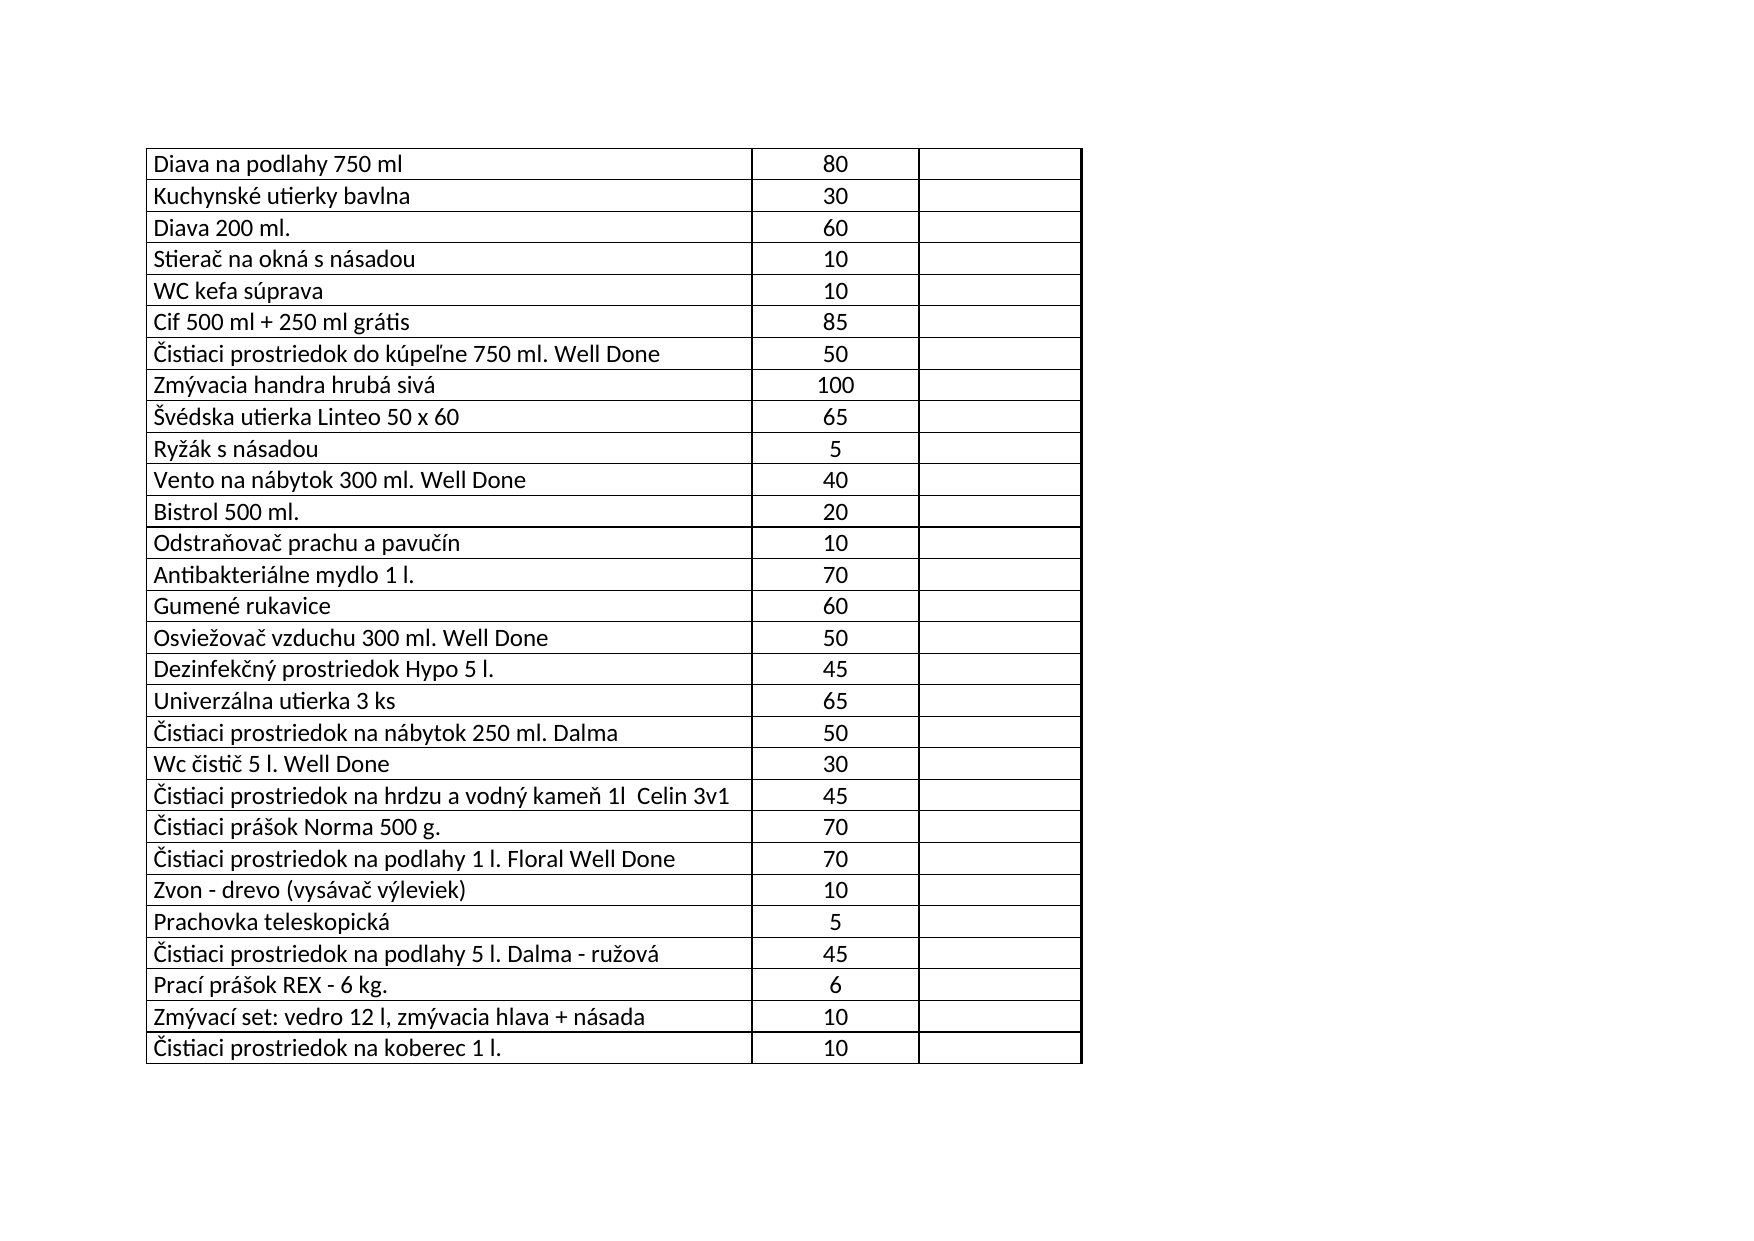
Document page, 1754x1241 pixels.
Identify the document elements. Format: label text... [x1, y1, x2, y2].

table_cell [920, 622, 1080, 653]
table_cell [920, 938, 1080, 968]
table_cell 20 [753, 496, 918, 526]
table_cell [920, 1001, 1080, 1031]
table_cell [920, 969, 1080, 1000]
table_cell [920, 654, 1080, 684]
table_cell 10 [753, 1001, 918, 1031]
table_cell 30 [753, 748, 918, 779]
table_cell 60 [753, 212, 918, 242]
table_cell [920, 496, 1080, 526]
table_cell 10 [753, 275, 918, 305]
table_cell Čistiaci prostriedok na podlahy 1 l. Floral Well Done [147, 843, 751, 873]
table_cell Wc čistič 5 l. Well Done [147, 748, 751, 779]
table_cell 45 [753, 780, 918, 810]
table_cell 50 [753, 338, 918, 368]
table_cell Diava 200 ml. [147, 212, 751, 242]
table_cell [920, 717, 1080, 747]
table_cell 65 [753, 401, 918, 432]
table_cell Čistiaci prostriedok do kúpeľne 750 ml. Well Done [147, 338, 751, 368]
table_cell [920, 212, 1080, 242]
table_cell [920, 149, 1080, 179]
table_cell [920, 275, 1080, 305]
table_cell Ryžák s násadou [147, 433, 751, 463]
table_cell 10 [753, 243, 918, 274]
table_cell 10 [753, 528, 918, 558]
table_cell Vento na nábytok 300 ml. Well Done [147, 464, 751, 495]
table_cell [920, 591, 1080, 621]
table_cell Stierač na okná s násadou [147, 243, 751, 274]
table_cell [920, 1033, 1080, 1063]
table_cell Diava na podlahy 750 ml [147, 149, 751, 179]
table_cell Čistiaci prostriedok na hrdzu a vodný kameň 1l Celin 3v1 [147, 780, 751, 810]
table_cell Čistiaci prostriedok na nábytok 250 ml. Dalma [147, 717, 751, 747]
table_cell 45 [753, 654, 918, 684]
table_cell 70 [753, 811, 918, 842]
table_cell [920, 464, 1080, 495]
table_cell 80 [753, 149, 918, 179]
table_cell [920, 370, 1080, 400]
table_cell [920, 843, 1080, 873]
table_cell Cif 500 ml + 250 ml grátis [147, 306, 751, 337]
table_cell [920, 906, 1080, 937]
table_cell Univerzálna utierka 3 ks [147, 685, 751, 716]
table_cell Antibakteriálne mydlo 1 l. [147, 559, 751, 589]
table_cell 40 [753, 464, 918, 495]
table_cell [920, 780, 1080, 810]
table_cell Zmývací set: vedro 12 l, zmývacia hlava + násada [147, 1001, 751, 1031]
table_cell 30 [753, 180, 918, 211]
table_cell [920, 180, 1080, 211]
table_cell [920, 748, 1080, 779]
table_cell Prací prášok REX - 6 kg. [147, 969, 751, 1000]
table_cell 5 [753, 433, 918, 463]
table_cell 60 [753, 591, 918, 621]
table_cell [920, 528, 1080, 558]
table_cell 5 [753, 906, 918, 937]
table_cell Odstraňovač prachu a pavučín [147, 528, 751, 558]
table_cell Švédska utierka Linteo 50 x 60 [147, 401, 751, 432]
table_cell [920, 401, 1080, 432]
table_cell Gumené rukavice [147, 591, 751, 621]
table_cell 70 [753, 559, 918, 589]
table_cell Čistiaci prášok Norma 500 g. [147, 811, 751, 842]
table_cell Čistiaci prostriedok na koberec 1 l. [147, 1033, 751, 1063]
table_cell [920, 685, 1080, 716]
table_cell Zvon - drevo (vysávač výleviek) [147, 875, 751, 905]
table_cell 10 [753, 1033, 918, 1063]
table_cell 100 [753, 370, 918, 400]
table_cell [920, 875, 1080, 905]
table_cell Zmývacia handra hrubá sivá [147, 370, 751, 400]
table_cell [920, 811, 1080, 842]
table_cell [920, 559, 1080, 589]
table_cell Dezinfekčný prostriedok Hypo 5 l. [147, 654, 751, 684]
table_cell 6 [753, 969, 918, 1000]
table_cell Kuchynské utierky bavlna [147, 180, 751, 211]
table_cell [920, 338, 1080, 368]
table_cell [920, 433, 1080, 463]
table_cell Prachovka teleskopická [147, 906, 751, 937]
table_cell 50 [753, 717, 918, 747]
table_cell 85 [753, 306, 918, 337]
table_cell 70 [753, 843, 918, 873]
table_cell WC kefa súprava [147, 275, 751, 305]
table_cell Bistrol 500 ml. [147, 496, 751, 526]
table_cell 10 [753, 875, 918, 905]
table_cell 45 [753, 938, 918, 968]
table_cell 65 [753, 685, 918, 716]
table_cell Osviežovač vzduchu 300 ml. Well Done [147, 622, 751, 653]
table_cell Čistiaci prostriedok na podlahy 5 l. Dalma - ružová [147, 938, 751, 968]
table_cell [920, 243, 1080, 274]
table_cell 50 [753, 622, 918, 653]
table_cell [920, 306, 1080, 337]
